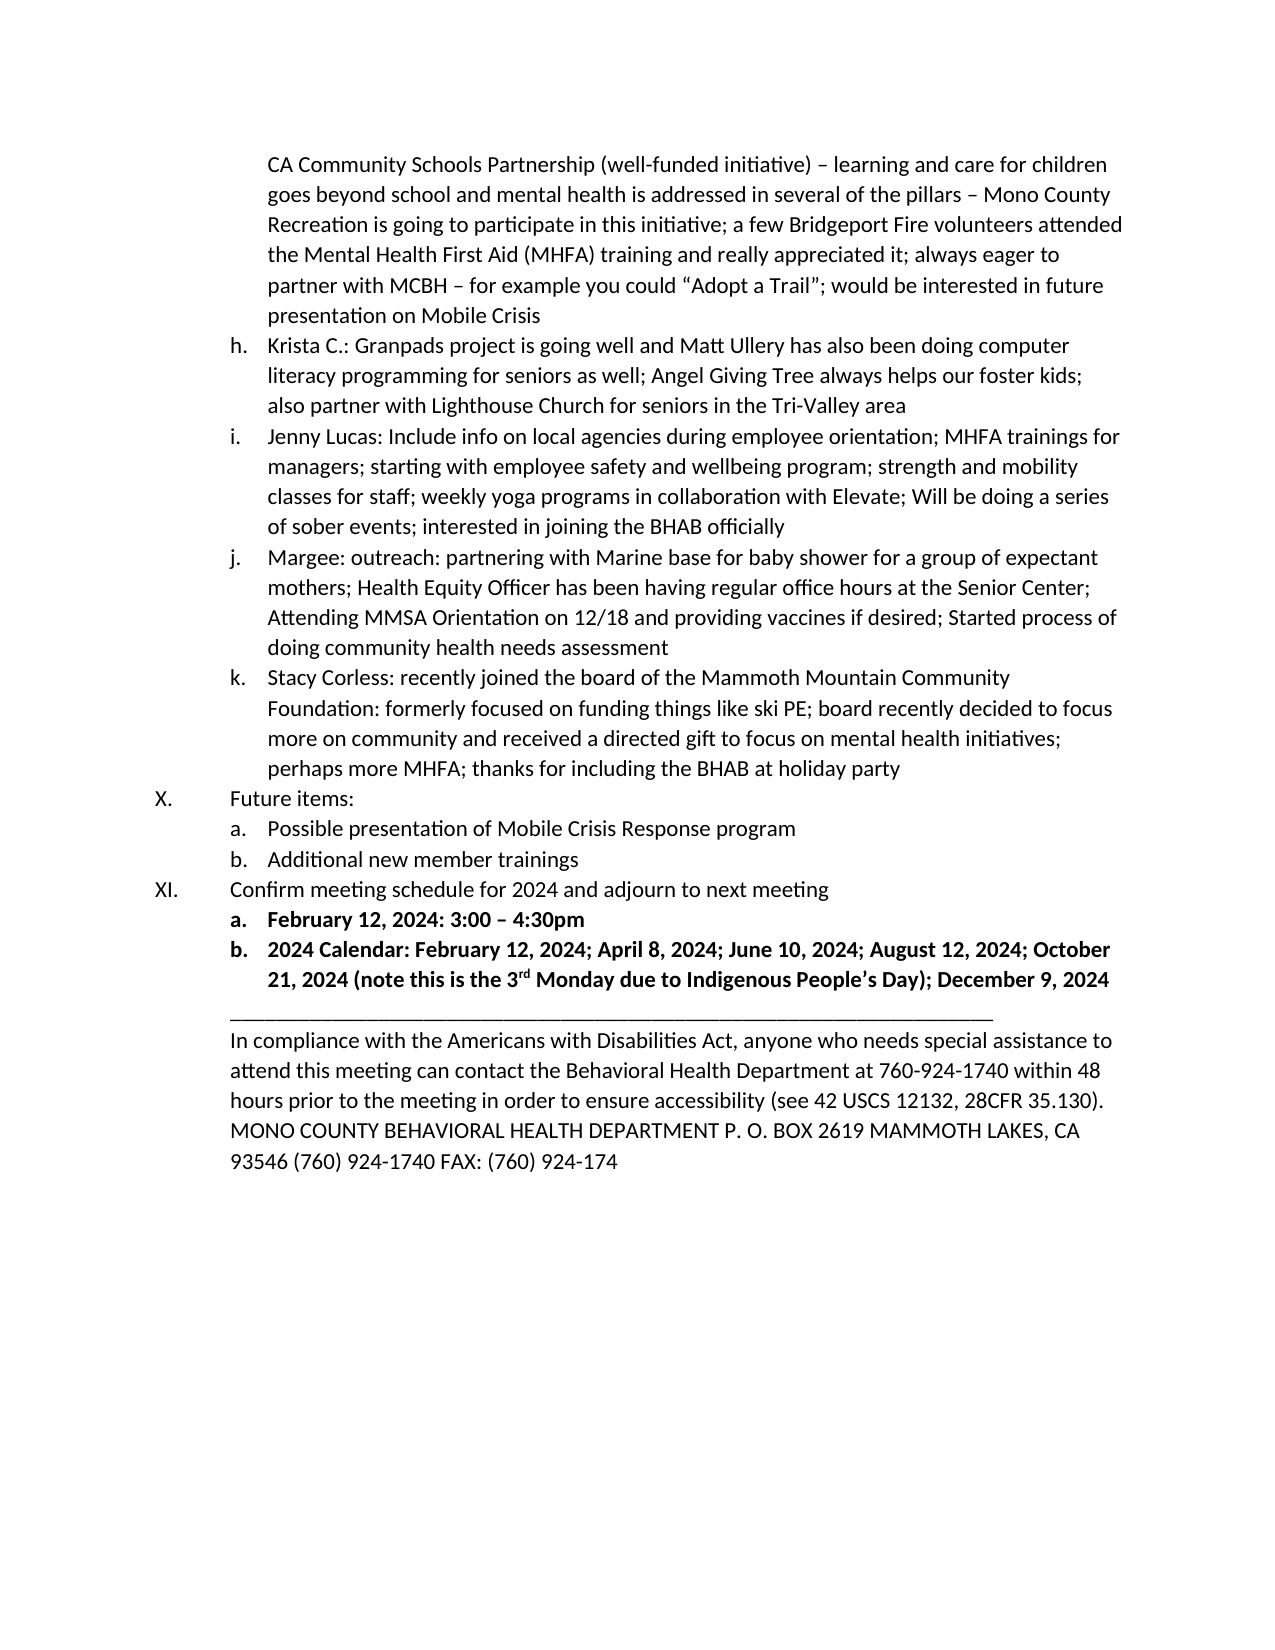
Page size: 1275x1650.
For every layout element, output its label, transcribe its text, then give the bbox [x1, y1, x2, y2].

list Future items: [155, 784, 1125, 812]
list Jenny Lucas: Include info on local agencies during employee orientation; MHFA trainings for managers; starting with employee safety and wellbeing program; strength and mobility classes for staff; weekly yoga programs in collaboration with Elevate; Will be doing a series of sober events; interested in joining the BHAB officially [230, 422, 1125, 541]
list Stacy Corless: recently joined the board of the Mammoth Mountain Community Foundation: formerly focused on funding things like ski PE; board recently decided to focus more on community and received a directed gift to focus on mental health initiatives; perhaps more MHFA; thanks for including the BHAB at holiday party [230, 663, 1125, 782]
list 2024 Calendar: February 12, 2024; April 8, 2024; June 10, 2024; August 12, 2024; October 21, 2024 (note this is the 3rd Monday due to Indigenous People’s Day); December 9, 2024 [230, 935, 1125, 994]
list ___________________________________________________________________ [230, 996, 1125, 1024]
list In compliance with the Americans with Disabilities Act, anyone who needs special assistance to attend this meeting can contact the Behavioral Health Department at 760-924-1740 within 48 hours prior to the meeting in order to ensure accessibility (see 42 USCS 12132, 28CFR 35.130). MONO COUNTY BEHAVIORAL HEALTH DEPARTMENT P. O. BOX 2619 MAMMOTH LAKES, CA 93546 (760) 924-1740 FAX: (760) 924-174 [230, 1026, 1125, 1175]
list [230, 150, 1125, 329]
list Krista C.: Granpads project is going well and Matt Ullery has also been doing computer literacy programming for seniors as well; Angel Giving Tree always helps our foster kids; also partner with Lighthouse Church for seniors in the Tri-Valley area [230, 331, 1125, 420]
list Additional new member trainings [230, 845, 1125, 873]
list February 12, 2024: 3:00 – 4:30pm [230, 905, 1125, 933]
list Margee: outreach: partnering with Marine base for baby shower for a group of expectant mothers; Health Equity Officer has been having regular office hours at the Senior Center; Attending MMSA Orientation on 12/18 and providing vaccines if desired; Started process of doing community health needs assessment [230, 543, 1125, 661]
list Possible presentation of Mobile Crisis Response program [230, 814, 1125, 843]
list Confirm meeting schedule for 2024 and adjourn to next meeting [155, 875, 1125, 903]
